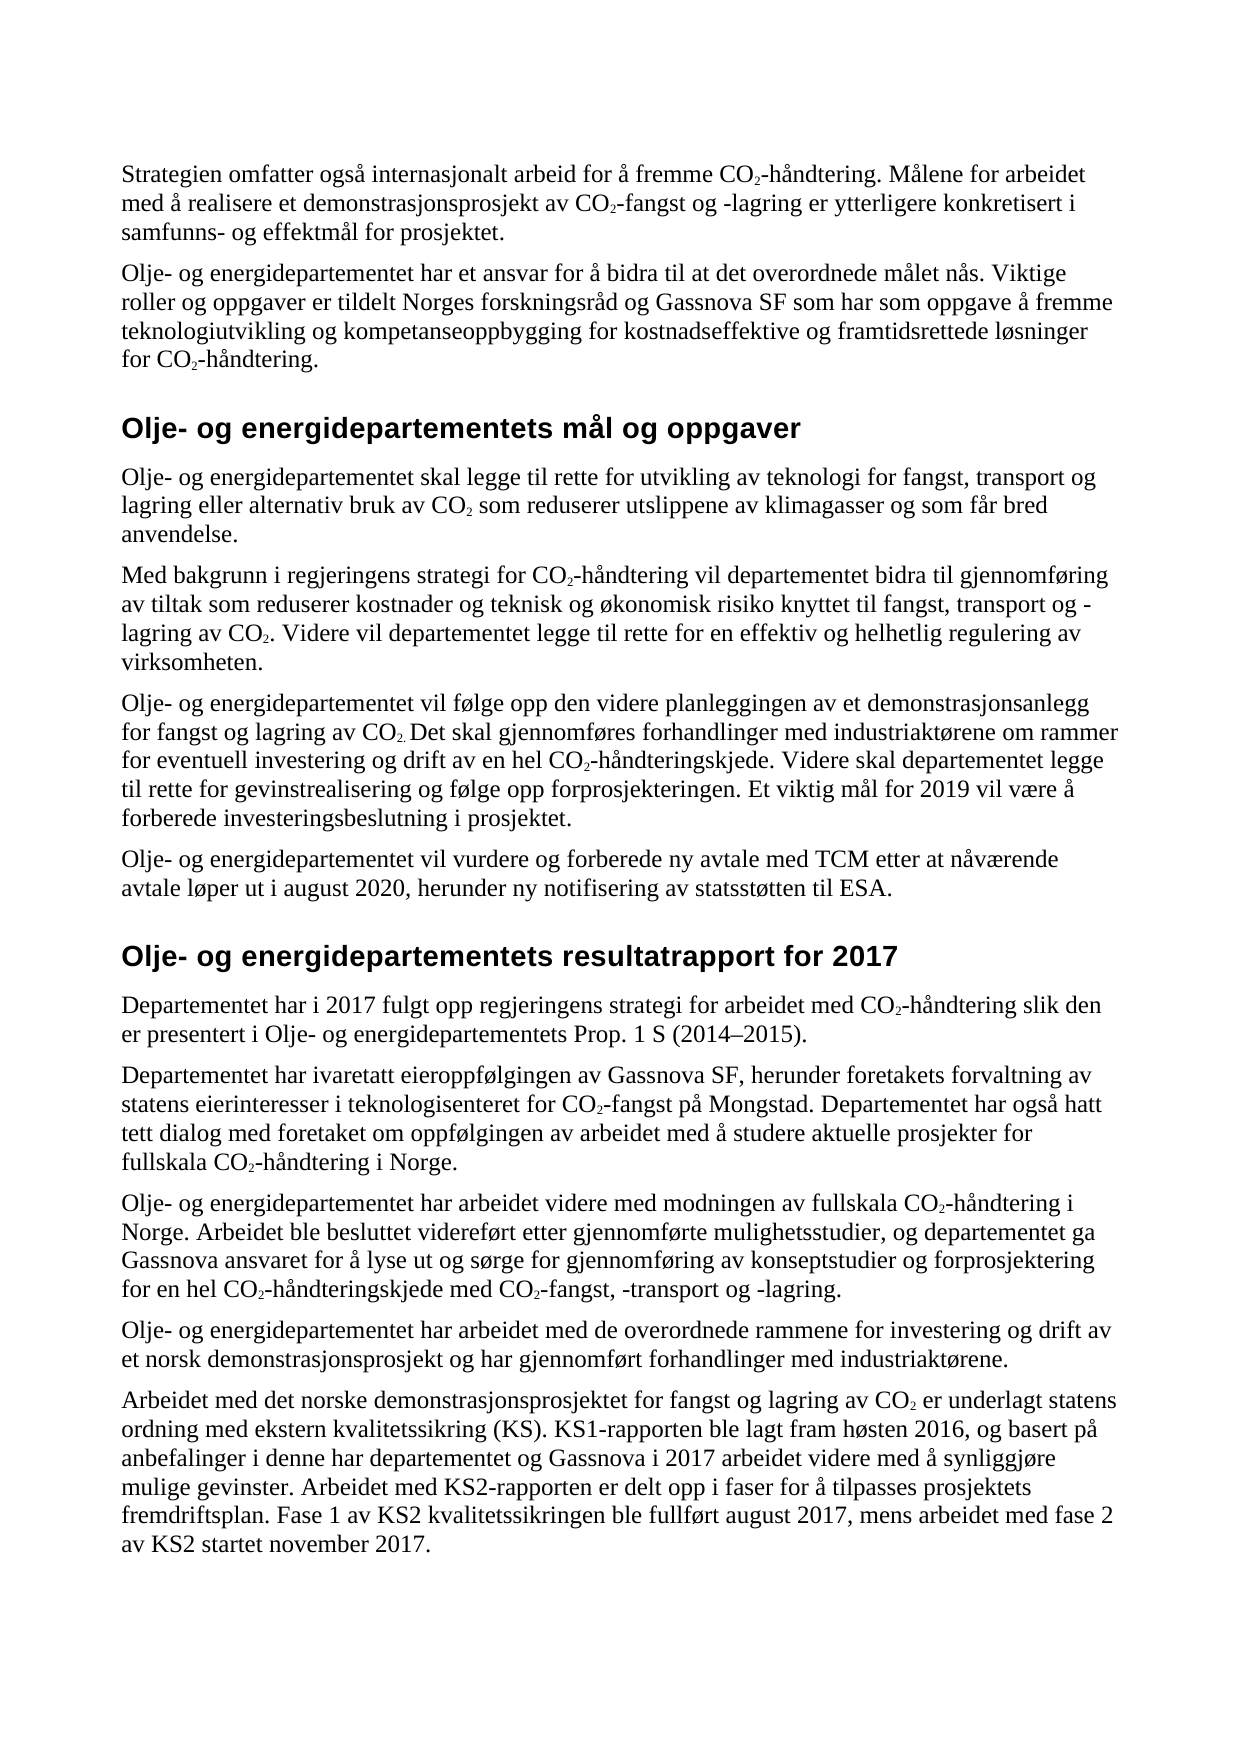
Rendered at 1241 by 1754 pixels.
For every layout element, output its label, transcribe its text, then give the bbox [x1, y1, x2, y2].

subtitle Olje- og energidepartementets mål og oppgaver [121, 411, 1119, 444]
text Strategien omfatter også internasjonalt arbeid for å fremme CO2-håndtering. Målene for arbeidet med å realisere et demonstrasjonsprosjekt av CO2-fangst og -lagring er ytterligere konkretisert i samfunns- og effektmål for prosjektet. [121, 159, 1119, 246]
text Departementet har ivaretatt eieroppfølgingen av Gassnova SF, herunder foretakets forvaltning av statens eierinteresser i teknologisenteret for CO2-fangst på Mongstad. Departementet har også hatt tett dialog med foretaket om oppfølgingen av arbeidet med å studere aktuelle prosjekter for fullskala CO2-håndtering i Norge. [121, 1060, 1119, 1175]
text Olje- og energidepartementet har arbeidet videre med modningen av fullskala CO2-håndtering i Norge. Arbeidet ble besluttet videreført etter gjennomførte mulighetsstudier, og departementet ga Gassnova ansvaret for å lyse ut og sørge for gjennomføring av konseptstudier og forprosjektering for en hel CO2-håndteringskjede med CO2-fangst, -transport og -lagring. [121, 1188, 1119, 1303]
text Olje- og energidepartementet har et ansvar for å bidra til at det overordnede målet nås. Viktige roller og oppgaver er tildelt Norges forskningsråd og Gassnova SF som har som oppgave å fremme teknologiutvikling og kompetanseoppbygging for kostnadseffektive og framtidsrettede løsninger for CO2-håndtering. [121, 258, 1119, 373]
text Departementet har i 2017 fulgt opp regjeringens strategi for arbeidet med CO2-håndtering slik den er presentert i Olje- og energidepartementets Prop. 1 S (2014–2015). [121, 990, 1119, 1048]
text Olje- og energidepartementet vil følge opp den videre planleggingen av et demonstrasjonsanlegg for fangst og lagring av CO2. Det skal gjennomføres forhandlinger med industriaktørene om rammer for eventuell investering og drift av en hel CO2-håndteringskjede. Videre skal departementet legge til rette for gevinstrealisering og følge opp forprosjekteringen. Et viktig mål for 2019 vil være å forberede investeringsbeslutning i prosjektet. [121, 688, 1119, 832]
text Arbeidet med det norske demonstrasjonsprosjektet for fangst og lagring av CO2 er underlagt statens ordning med ekstern kvalitetssikring (KS). KS1-rapporten ble lagt fram høsten 2016, og basert på anbefalinger i denne har departementet og Gassnova i 2017 arbeidet videre med å synliggjøre mulige gevinster. Arbeidet med KS2-rapporten er delt opp i faser for å tilpasses prosjektets fremdriftsplan. Fase 1 av KS2 kvalitetssikringen ble fullført august 2017, mens arbeidet med fase 2 av KS2 startet november 2017. [121, 1385, 1119, 1558]
text Med bakgrunn i regjeringens strategi for CO2-håndtering vil departementet bidra til gjennomføring av tiltak som reduserer kostnader og teknisk og økonomisk risiko knyttet til fangst, transport og -lagring av CO2. Videre vil departementet legge til rette for en effektiv og helhetlig regulering av virksomheten. [121, 561, 1119, 676]
subtitle Olje- og energidepartementets resultatrapport for 2017 [121, 939, 1119, 973]
text Olje- og energidepartementet skal legge til rette for utvikling av teknologi for fangst, transport og lagring eller alternativ bruk av CO2 som reduserer utslippene av klimagasser og som får bred anvendelse. [121, 462, 1119, 548]
text Olje- og energidepartementet vil vurdere og forberede ny avtale med TCM etter at nåværende avtale løper ut i august 2020, herunder ny notifisering av statsstøtten til ESA. [121, 844, 1119, 902]
text Olje- og energidepartementet har arbeidet med de overordnede rammene for investering og drift av et norsk demonstrasjonsprosjekt og har gjennomført forhandlinger med industriaktørene. [121, 1315, 1119, 1373]
